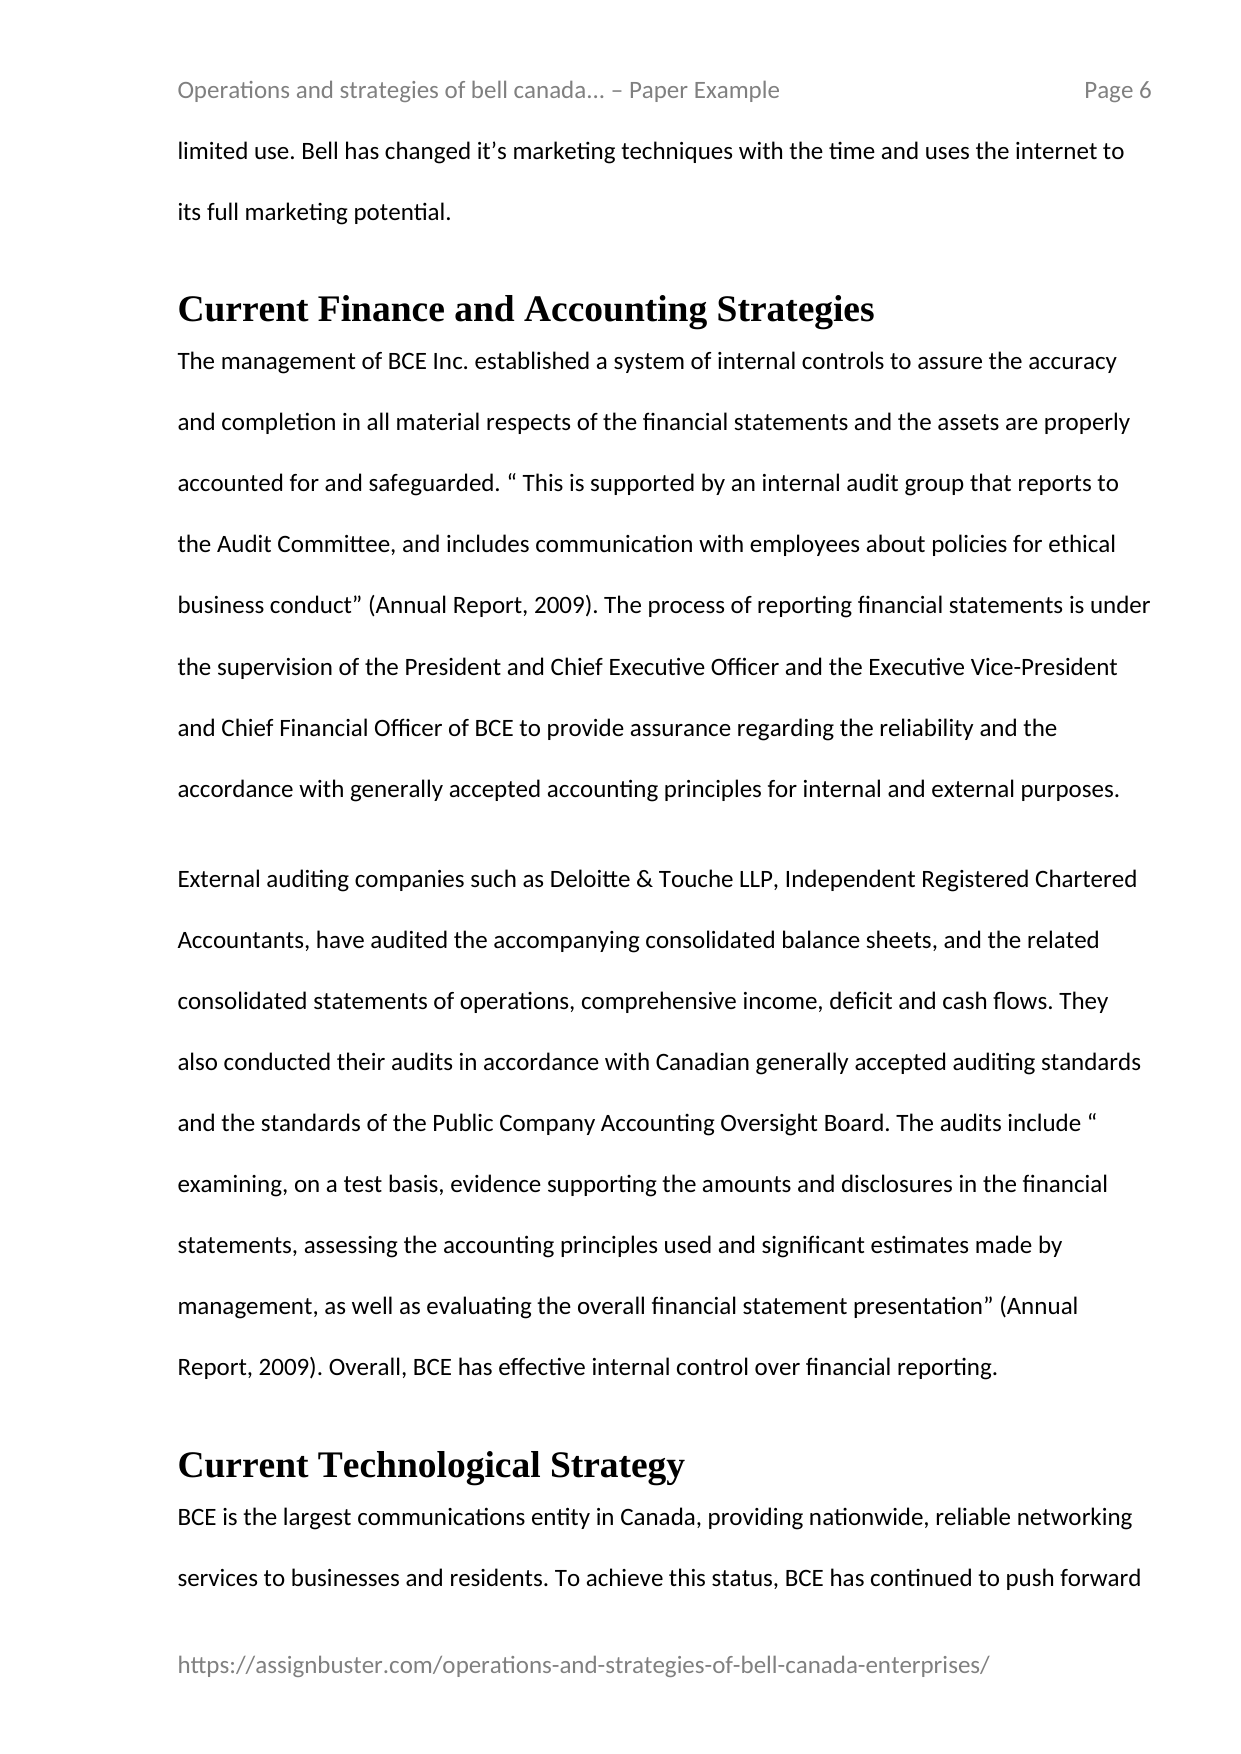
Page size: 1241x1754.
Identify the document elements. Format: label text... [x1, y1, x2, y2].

text External auditing companies such as Deloitte & Touche LLP, Independent Registered Chartered Accountants, have audited the accompanying consolidated balance sheets, and the related consolidated statements of operations, comprehensive income, deficit and cash flows. They also conducted their audits in accordance with Canadian generally accepted auditing standards and the standards of the Public Company Accounting Oversight Board. The audits include “ examining, on a test basis, evidence supporting the amounts and disclosures in the financial statements, assessing the accounting principles used and significant estimates made by management, as well as evaluating the overall financial statement presentation” (Annual Report, 2009). Overall, BCE has effective internal control over financial reporting. [177, 863, 1152, 1382]
subtitle Current Technological Strategy [177, 1442, 1152, 1485]
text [177, 135, 1152, 226]
text The management of BCE Inc. established a system of internal controls to assure the accuracy and completion in all material respects of the financial statements and the assets are properly accounted for and safeguarded. “ This is supported by an internal audit group that reports to the Audit Committee, and includes communication with employees about policies for ethical business conduct” (Annual Report, 2009). The process of reporting financial statements is under the supervision of the President and Chief Executive Officer and the Executive Vice-President and Chief Financial Officer of BCE to provide assurance regarding the reliability and the accordance with generally accepted accounting principles for internal and external purposes. [177, 345, 1152, 803]
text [177, 1501, 1152, 1593]
subtitle Current Finance and Accounting Strategies [177, 286, 1152, 329]
